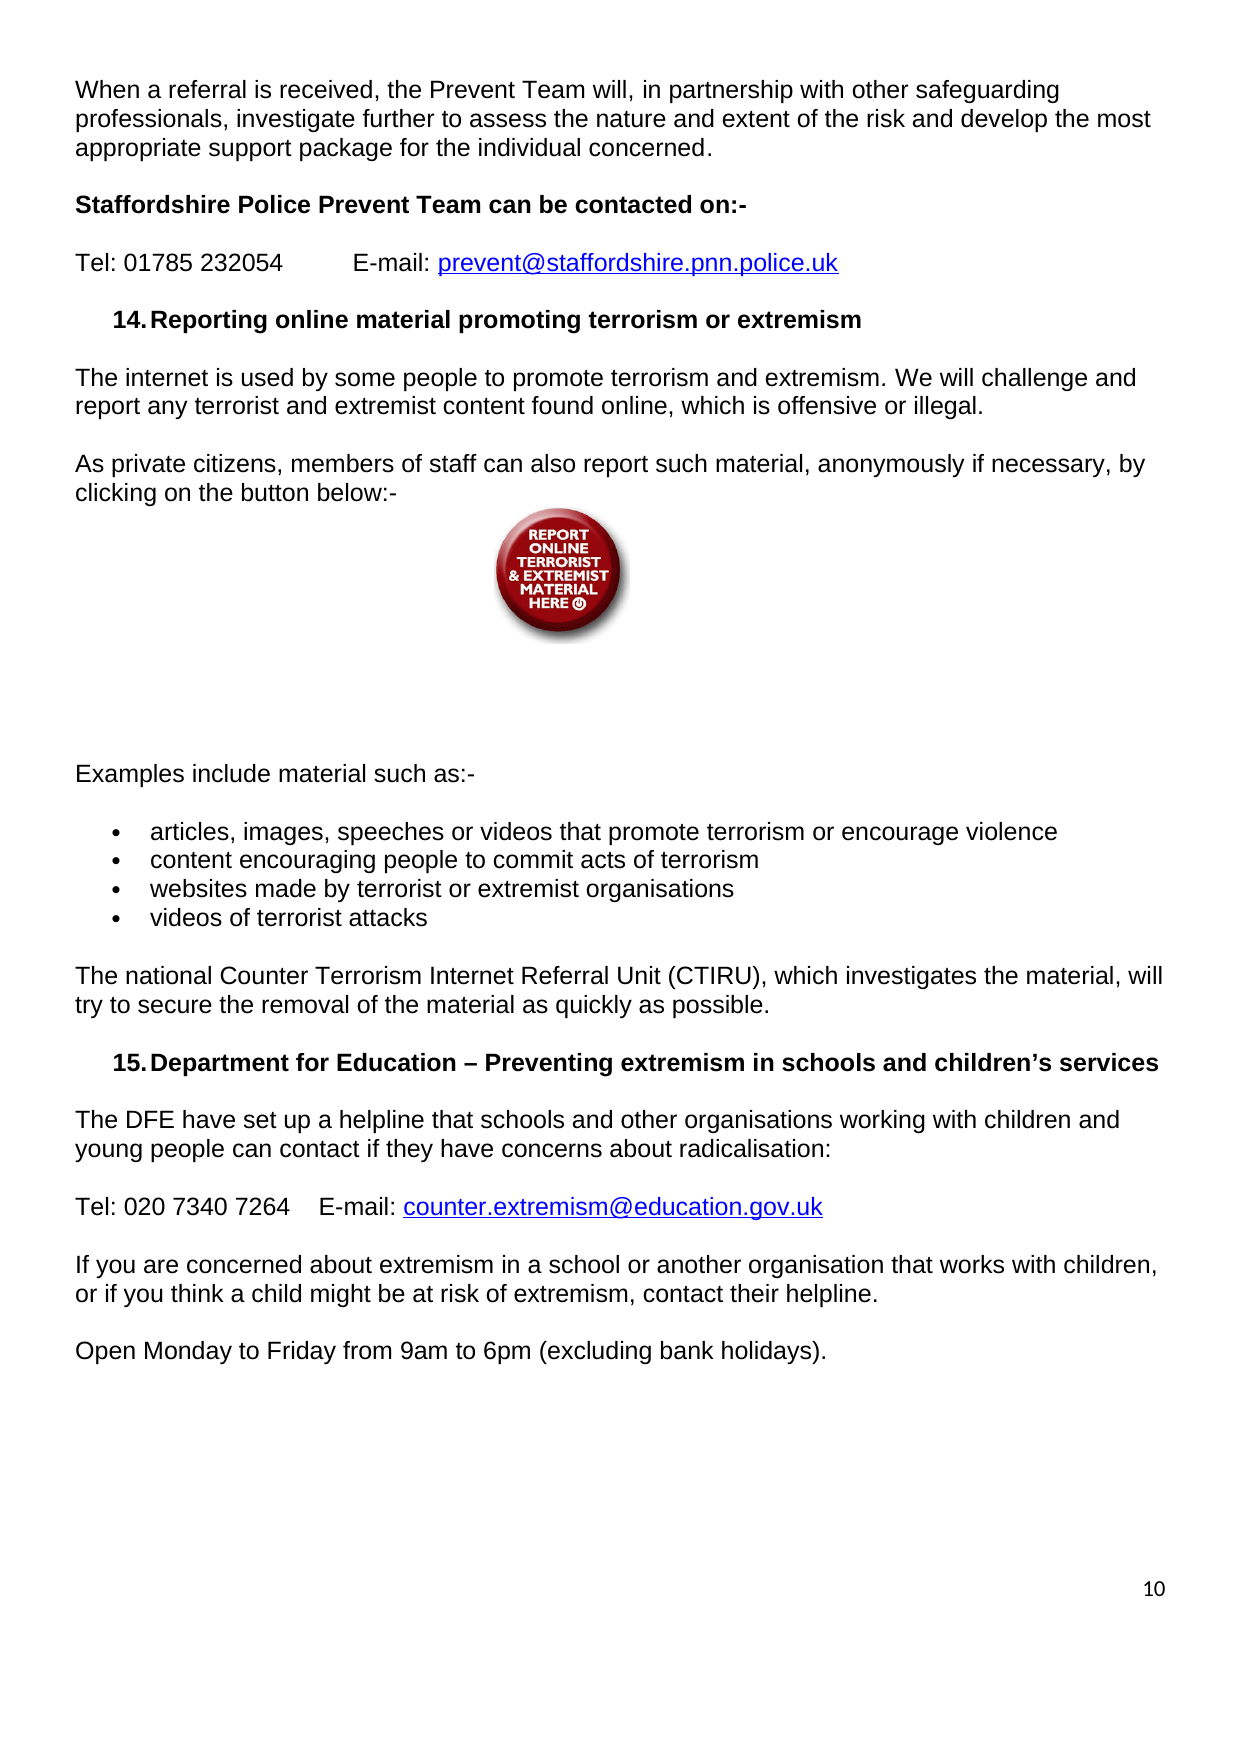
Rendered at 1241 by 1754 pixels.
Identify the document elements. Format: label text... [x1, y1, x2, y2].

list content encouraging people to commit acts of terrorism [112, 845, 1165, 874]
text As private citizens, members of staff can also report such material, anonymously if necessary, by clicking on the button below:- [75, 449, 1165, 506]
text Tel: 01785 232054 E-mail: prevent@staffordshire.pnn.police.uk [75, 247, 1165, 276]
subtitle Department for Education – Preventing extremism in schools and children’s services [112, 1047, 1165, 1076]
text The national Counter Terrorism Internet Referral Unit (CTIRU), which investigates the material, will try to secure the removal of the material as quickly as possible. [75, 961, 1165, 1018]
picture [494, 506, 630, 644]
text The internet is used by some people to promote terrorism and extremism. We will challenge and report any terrorist and extremist content found online, which is offensive or illegal. [75, 362, 1165, 420]
list articles, images, speeches or videos that promote terrorism or encourage violence [112, 817, 1165, 845]
list videos of terrorist attacks [112, 903, 1165, 932]
list websites made by terrorist or extremist organisations [112, 874, 1165, 903]
text When a referral is received, the Prevent Team will, in partnership with other safeguarding professionals, investigate further to assess the nature and extent of the risk and develop the most appropriate support package for the individual concerned. [75, 75, 1165, 161]
list Reporting online material promoting terrorism or extremism [112, 305, 1165, 334]
text The DFE have set up a helpline that schools and other organisations working with children and young people can contact if they have concerns about radicalisation: [75, 1105, 1165, 1163]
text Staffordshire Police Prevent Team can be contacted on:- [75, 190, 1165, 219]
text If you are concerned about extremism in a school or another organisation that works with children, or if you think a child might be at risk of extremism, contact their helpline. Open Monday to Friday from 9am to 6pm (excluding bank holidays). [75, 1250, 1165, 1365]
text Examples include material such as:- [75, 759, 1165, 787]
text Tel: 020 7340 7264 E-mail: counter.extremism@education.gov.uk [75, 1192, 1165, 1221]
